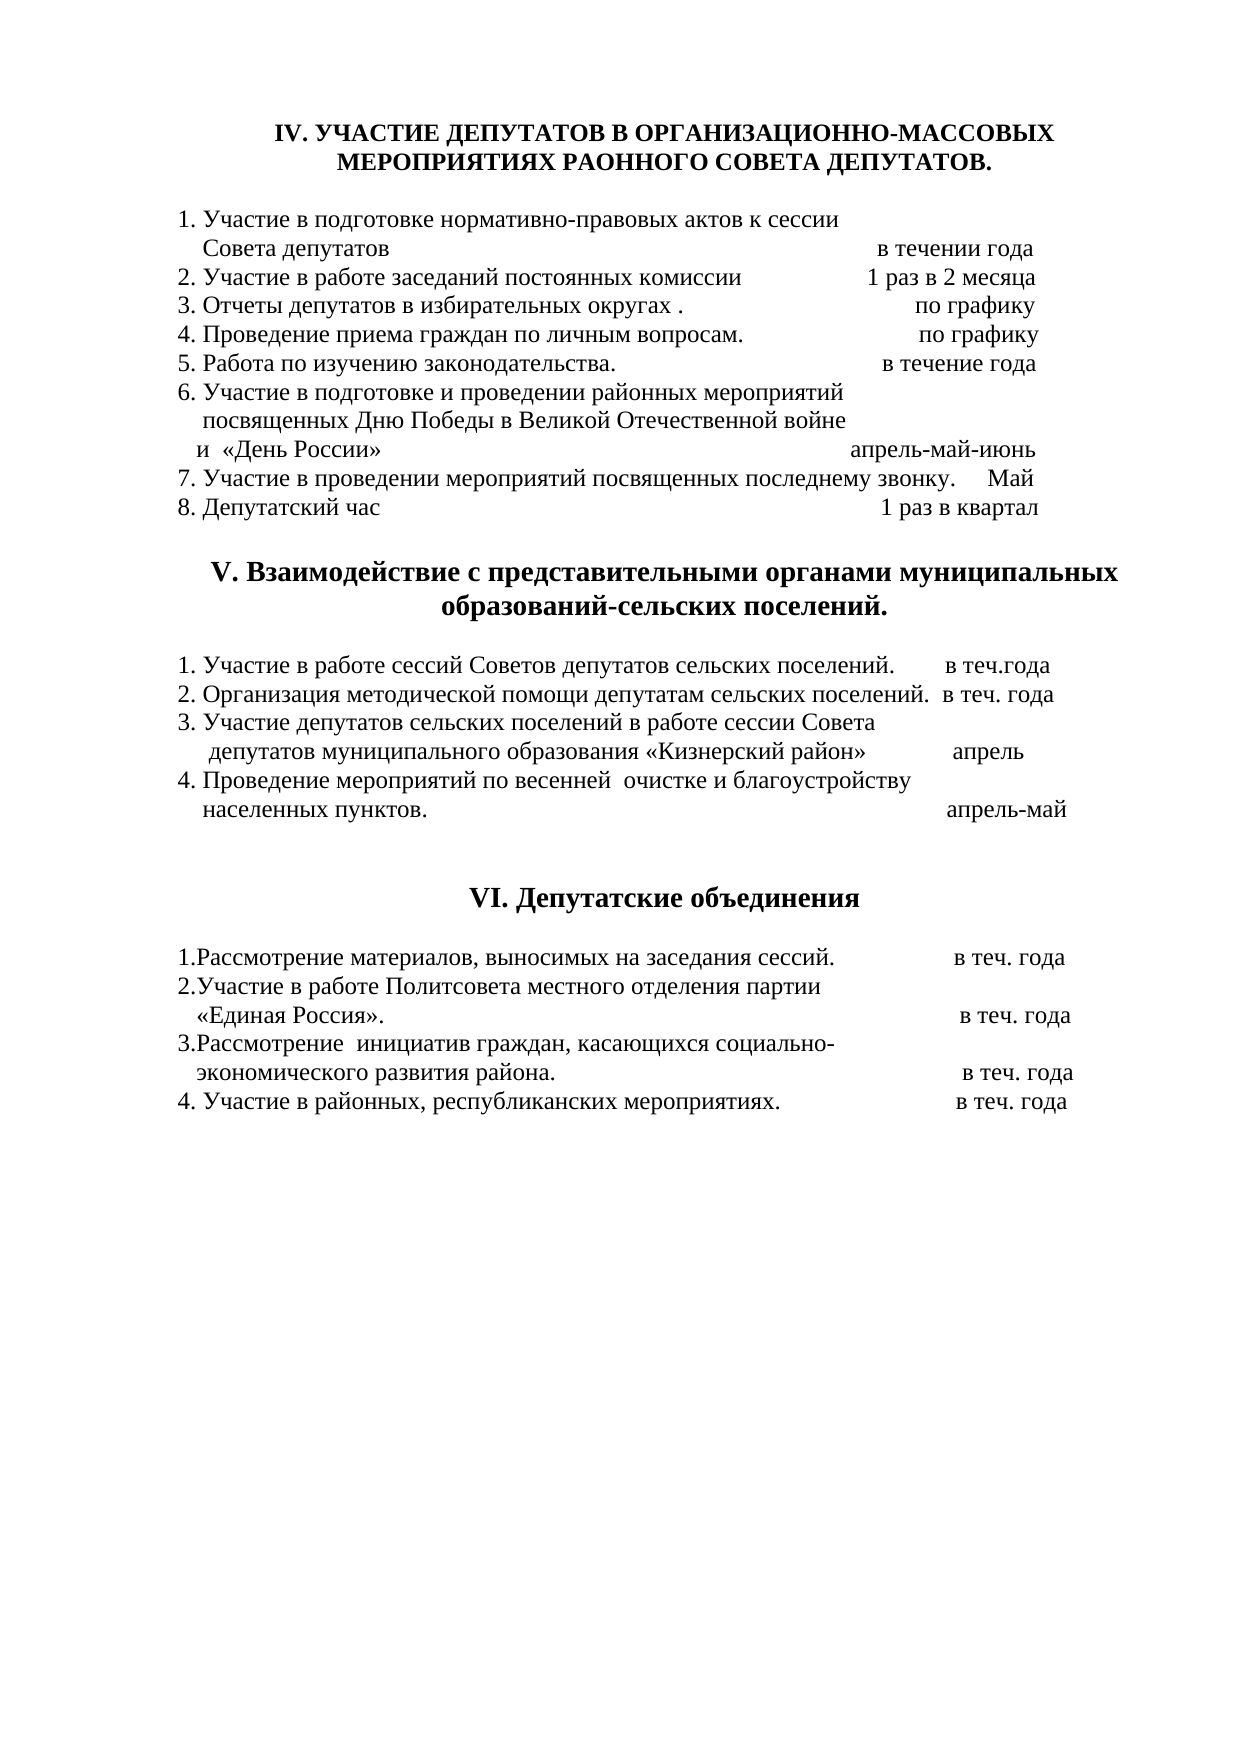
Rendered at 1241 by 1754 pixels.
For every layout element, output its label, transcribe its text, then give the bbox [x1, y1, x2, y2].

text VI. Депутатские объединения [177, 880, 1152, 913]
text «Единая Россия». в теч. года [177, 1000, 1152, 1028]
text населенных пунктов. апрель-май [177, 794, 1152, 822]
text экономического развития района. в теч. года [177, 1057, 1152, 1086]
text 2. Организация методической помощи депутатам сельских поселений. в теч. года [177, 679, 1152, 707]
text 3.Рассмотрение инициатив граждан, касающихся социально- [177, 1028, 1152, 1057]
text IV. УЧАСТИЕ ДЕПУТАТОВ В ОРГАНИЗАЦИОННО-МАССОВЫХ [177, 118, 1152, 147]
text 3. Отчеты депутатов в избирательных округах . по графику [177, 291, 1152, 319]
text посвященных Дню Победы в Великой Отечественной войне [177, 406, 1152, 434]
text 6. Участие в подготовке и проведении районных мероприятий [177, 377, 1152, 406]
text 1. Участие в работе сессий Советов депутатов сельских поселений. в теч.года [177, 650, 1152, 679]
text 4. Участие в районных, республиканских мероприятиях. в теч. года [177, 1086, 1152, 1115]
text 2. Участие в работе заседаний постоянных комиссии 1 раз в 2 месяца [177, 262, 1152, 291]
text 4. Проведение приема граждан по личным вопросам. по графику [177, 319, 1152, 348]
text 3. Участие депутатов сельских поселений в работе сессии Совета [177, 707, 1152, 736]
text 1. Участие в подготовке нормативно-правовых актов к сессии [177, 204, 1152, 233]
text 5. Работа по изучению законодательства. в течение года [177, 348, 1152, 377]
text V. Взаимодействие с представительными органами муниципальных образований-сельских поселений. [177, 554, 1152, 621]
text 4. Проведение мероприятий по весенней очистке и благоустройству [177, 765, 1152, 794]
text депутатов муниципального образования «Кизнерский район» апрель [177, 736, 1152, 765]
text МЕРОПРИЯТИЯХ РАОННОГО СОВЕТА ДЕПУТАТОВ. [177, 147, 1152, 176]
text 8. Депутатский час 1 раз в квартал [177, 492, 1152, 521]
text 1.Рассмотрение материалов, выносимых на заседания сессий. в теч. года [177, 942, 1152, 971]
text 7. Участие в проведении мероприятий посвященных последнему звонку. Май [177, 463, 1152, 492]
text 2.Участие в работе Политсовета местного отделения партии [177, 971, 1152, 1000]
text Совета депутатов в течении года [177, 233, 1152, 262]
text и «День России» апрель-май-июнь [177, 434, 1152, 463]
